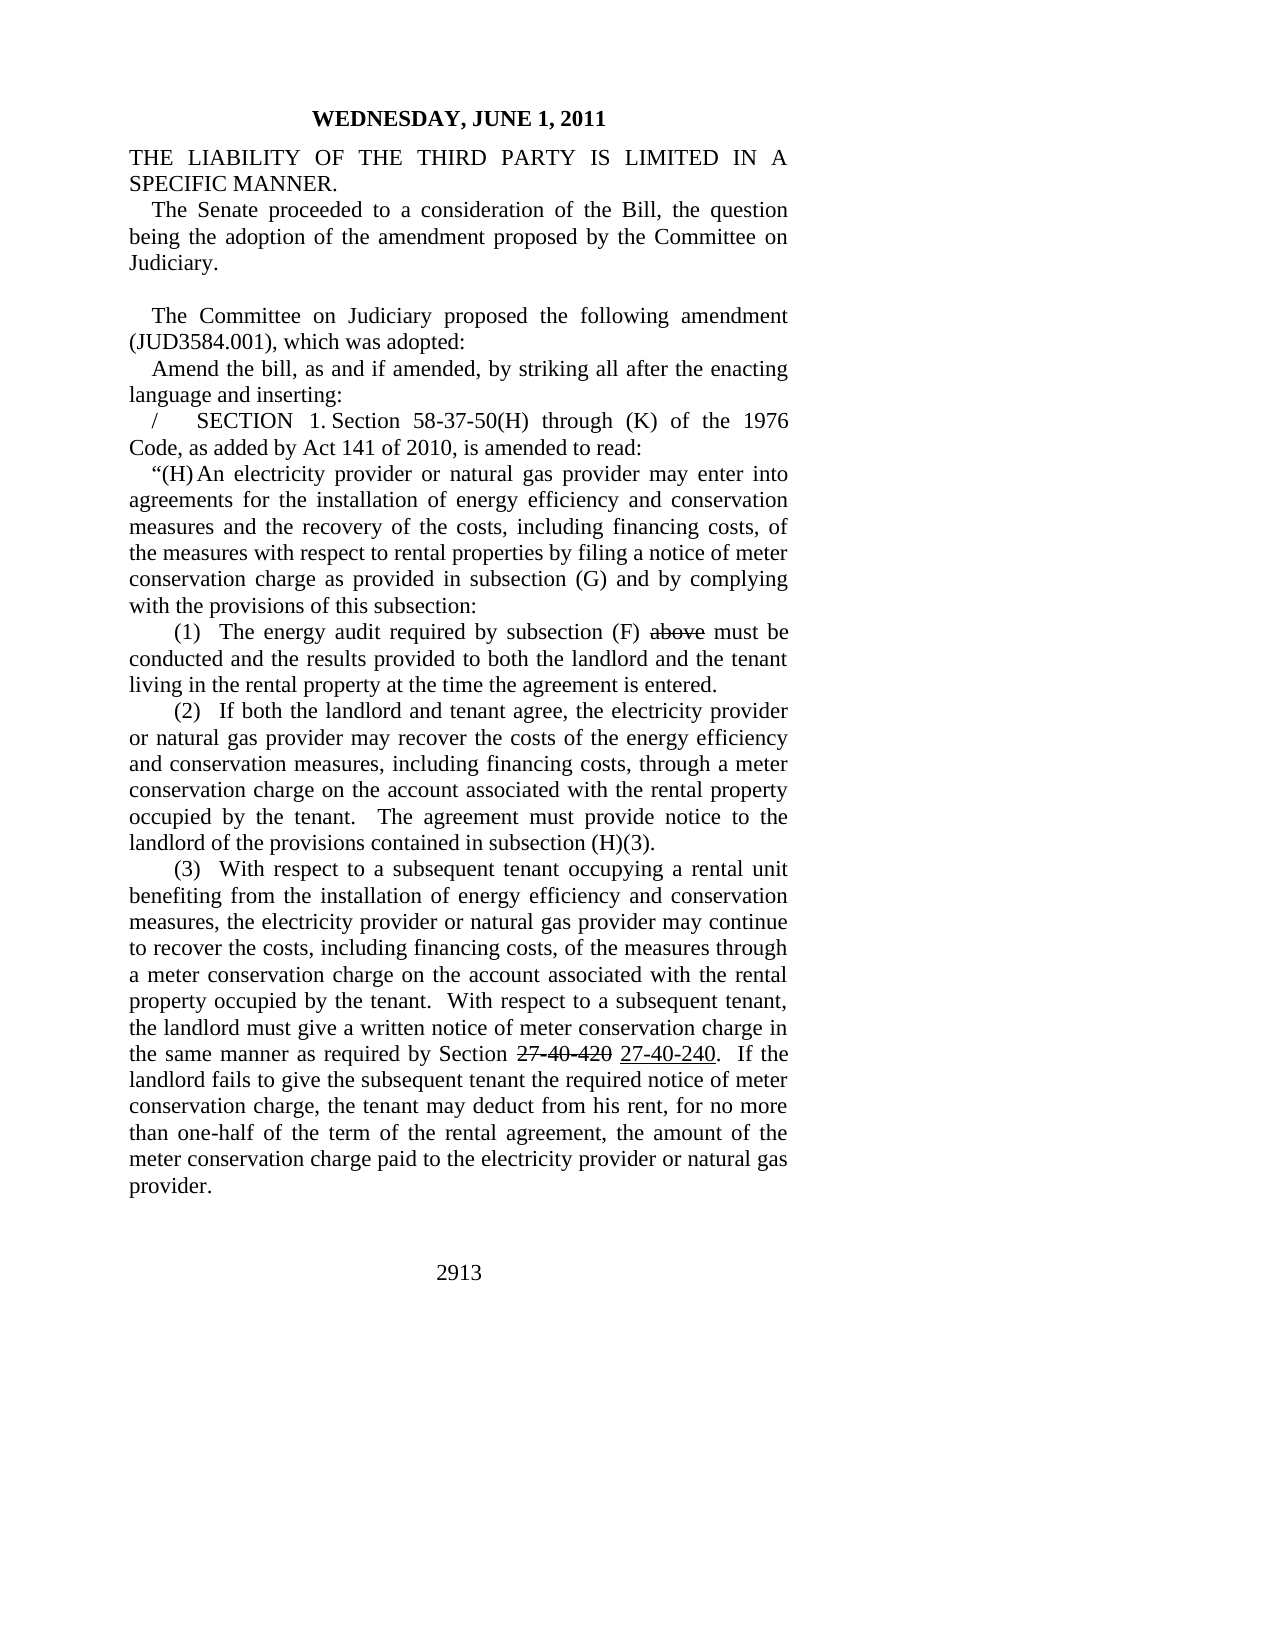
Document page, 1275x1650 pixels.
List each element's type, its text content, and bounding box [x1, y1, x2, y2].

text / SECTION 1. Section 58-37-50(H) through (K) of the 1976 Code, as added by Act 141 of 2010, is amended to read: [129, 407, 789, 460]
text (2) If both the landlord and tenant agree, the electricity provider or natural gas provider may recover the costs of the energy efficiency and conservation measures, including financing costs, through a meter conservation charge on the account associated with the rental property occupied by the tenant. The agreement must provide notice to the landlord of the provisions contained in subsection (H)(3). [129, 697, 789, 855]
text “(H) An electricity provider or natural gas provider may enter into agreements for the installation of energy efficiency and conservation measures and the recovery of the costs, including financing costs, of the measures with respect to rental properties by filing a notice of meter conservation charge as provided in subsection (G) and by complying with the provisions of this subsection: [129, 460, 789, 618]
text (3) With respect to a subsequent tenant occupying a rental unit benefiting from the installation of energy efficiency and conservation measures, the electricity provider or natural gas provider may continue to recover the costs, including financing costs, of the measures through a meter conservation charge on the account associated with the rental property occupied by the tenant. With respect to a subsequent tenant, the landlord must give a written notice of meter conservation charge in the same manner as required by Section 27-40-420 27-40-240. If the landlord fails to give the subsequent tenant the required notice of meter conservation charge, the tenant may deduct from his rent, for no more than one-half of the term of the rental agreement, the amount of the meter conservation charge paid to the electricity provider or natural gas provider. [129, 855, 789, 1198]
text The Committee on Judiciary proposed the following amendment (JUD3584.001), which was adopted: [129, 302, 789, 355]
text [129, 144, 789, 197]
text Amend the bill, as and if amended, by striking all after the enacting language and inserting: [129, 355, 789, 407]
text (1) The energy audit required by subsection (F) above must be conducted and the results provided to both the landlord and the tenant living in the rental property at the time the agreement is entered. [129, 618, 789, 697]
text The Senate proceeded to a consideration of the Bill, the question being the adoption of the amendment proposed by the Committee on Judiciary. [129, 197, 789, 276]
